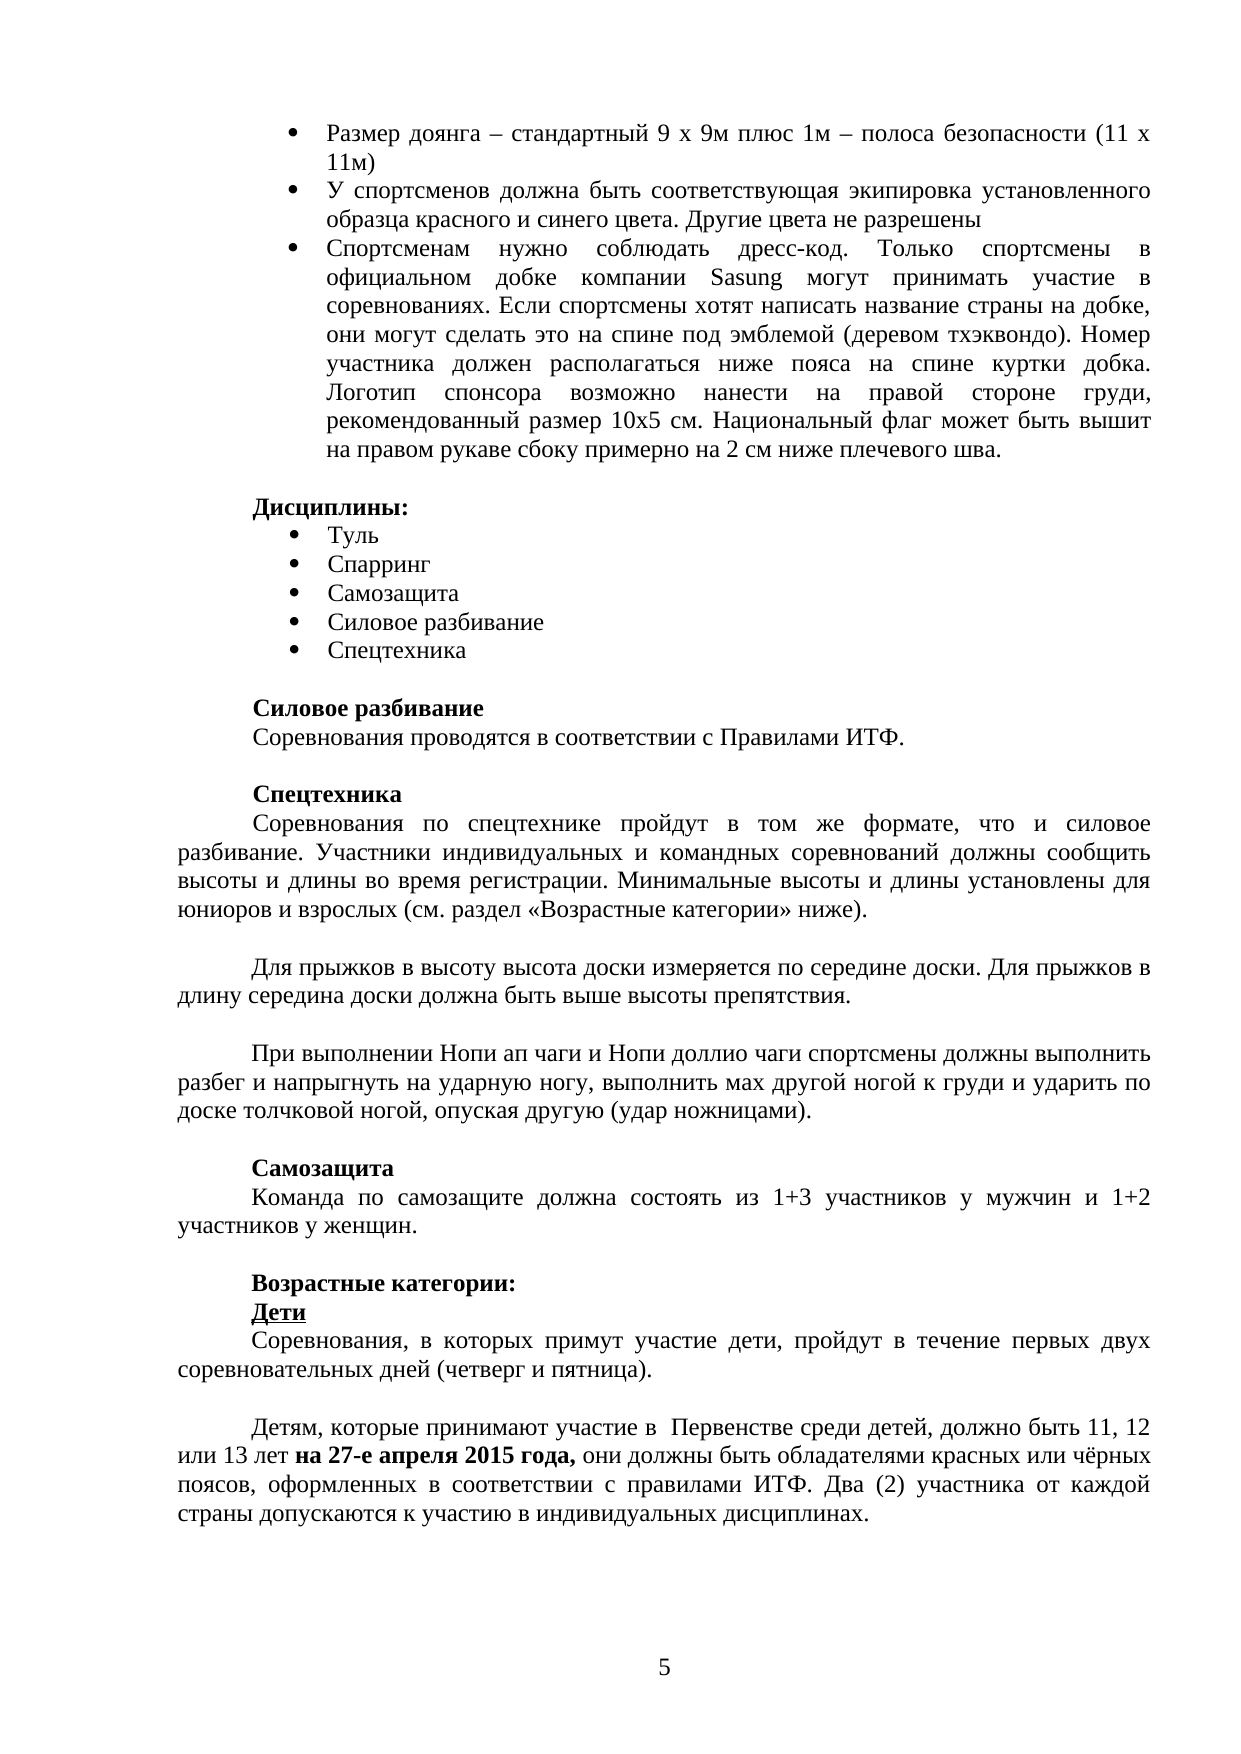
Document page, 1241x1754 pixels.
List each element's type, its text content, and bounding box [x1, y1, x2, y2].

list Спортсменам нужно соблюдать дресс-код. Только спортсмены в официальном добке компании Sasung могут принимать участие в соревнованиях. Если спортсмены хотят написать название страны на добке, они могут сделать это на спине под эмблемой (деревом тхэквондо). Номер участника должен располагаться ниже пояса на спине куртки добка. Логотип спонсора возможно нанести на правой стороне груди, рекомендованный размер 10х5 см. Национальный флаг может быть вышит на правом рукаве сбоку примерно на 2 см ниже плечевого шва. [288, 233, 1152, 463]
list Спарринг [290, 549, 1152, 578]
list У спортсменов должна быть соответствующая экипировка установленного образца красного и синего цвета. Другие цвета не разрешены [288, 176, 1152, 233]
list Самозащита [290, 578, 1152, 607]
text Соревнования проводятся в соответствии с Правилами ИТФ. [177, 722, 1152, 751]
text Самозащита [177, 1153, 1152, 1182]
text Дети [177, 1297, 1152, 1326]
text Силовое разбивание [177, 693, 1152, 722]
text Детям, которые принимают участие в Первенстве среди детей, должно быть 11, 12 или 13 лет на 27-е апреля 2015 года, они должны быть обладателями красных или чёрных поясов, оформленных в соответствии с правилами ИТФ. Два (2) участника от каждой страны допускаются к участию в индивидуальных дисциплинах. [177, 1412, 1152, 1527]
text Соревнования, в которых примут участие дети, пройдут в течение первых двух соревновательных дней (четверг и пятница). [177, 1326, 1152, 1383]
list Размер доянга – стандартный 9 х 9м плюс 1м – полоса безопасности (11 х 11м) [288, 118, 1152, 176]
list Силовое разбивание [290, 607, 1152, 636]
text Возрастные категории: [177, 1268, 1152, 1297]
list Туль [290, 521, 1152, 549]
text Соревнования по спецтехнике пройдут в том же формате, что и силовое разбивание. Участники индивидуальных и командных соревнований должны сообщить высоты и длины во время регистрации. Минимальные высоты и длины установлены для юниоров и взрослых (см. раздел «Возрастные категории» ниже). [177, 808, 1152, 923]
text Спецтехника [177, 779, 1152, 808]
list Спецтехника [290, 636, 1152, 664]
text Для прыжков в высоту высота доски измеряется по середине доски. Для прыжков в длину середина доски должна быть выше высоты препятствия. [177, 952, 1152, 1009]
text Дисциплины: [177, 492, 1152, 521]
text Команда по самозащите должна состоять из 1+3 участников у мужчин и 1+2 участников у женщин. [177, 1182, 1152, 1239]
text При выполнении Нопи ап чаги и Нопи доллио чаги спортсмены должны выполнить разбег и напрыгнуть на ударную ногу, выполнить мах другой ногой к груди и ударить по доске толчковой ногой, опуская другую (удар ножницами). [177, 1038, 1152, 1124]
